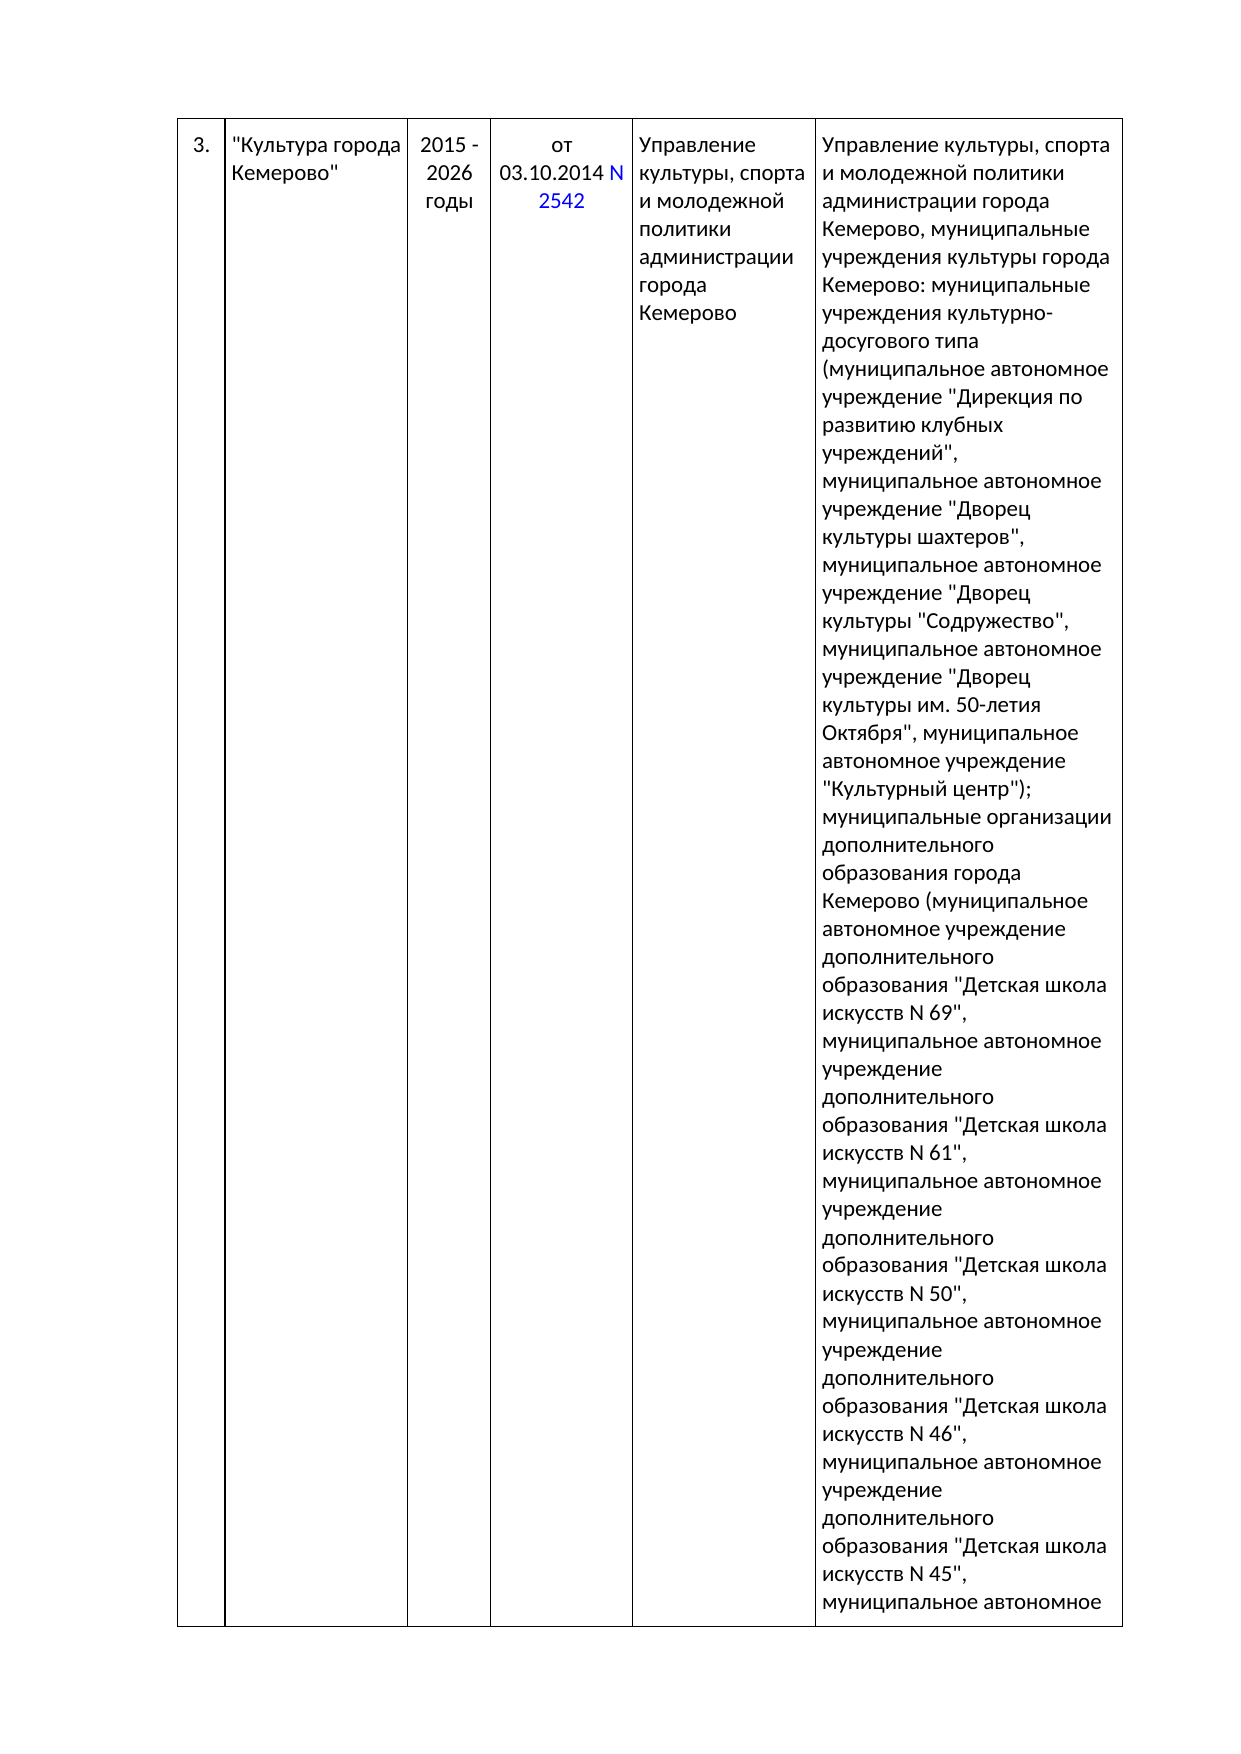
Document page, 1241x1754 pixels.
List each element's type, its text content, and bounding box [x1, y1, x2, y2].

table_cell от 03.10.2014 N 2542 [491, 119, 632, 1626]
table_cell 2015 - 2026 годы [408, 119, 490, 1626]
table_cell "Культура города Кемерово" [226, 119, 407, 1626]
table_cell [633, 119, 815, 1626]
table_cell 3. [178, 119, 224, 1626]
